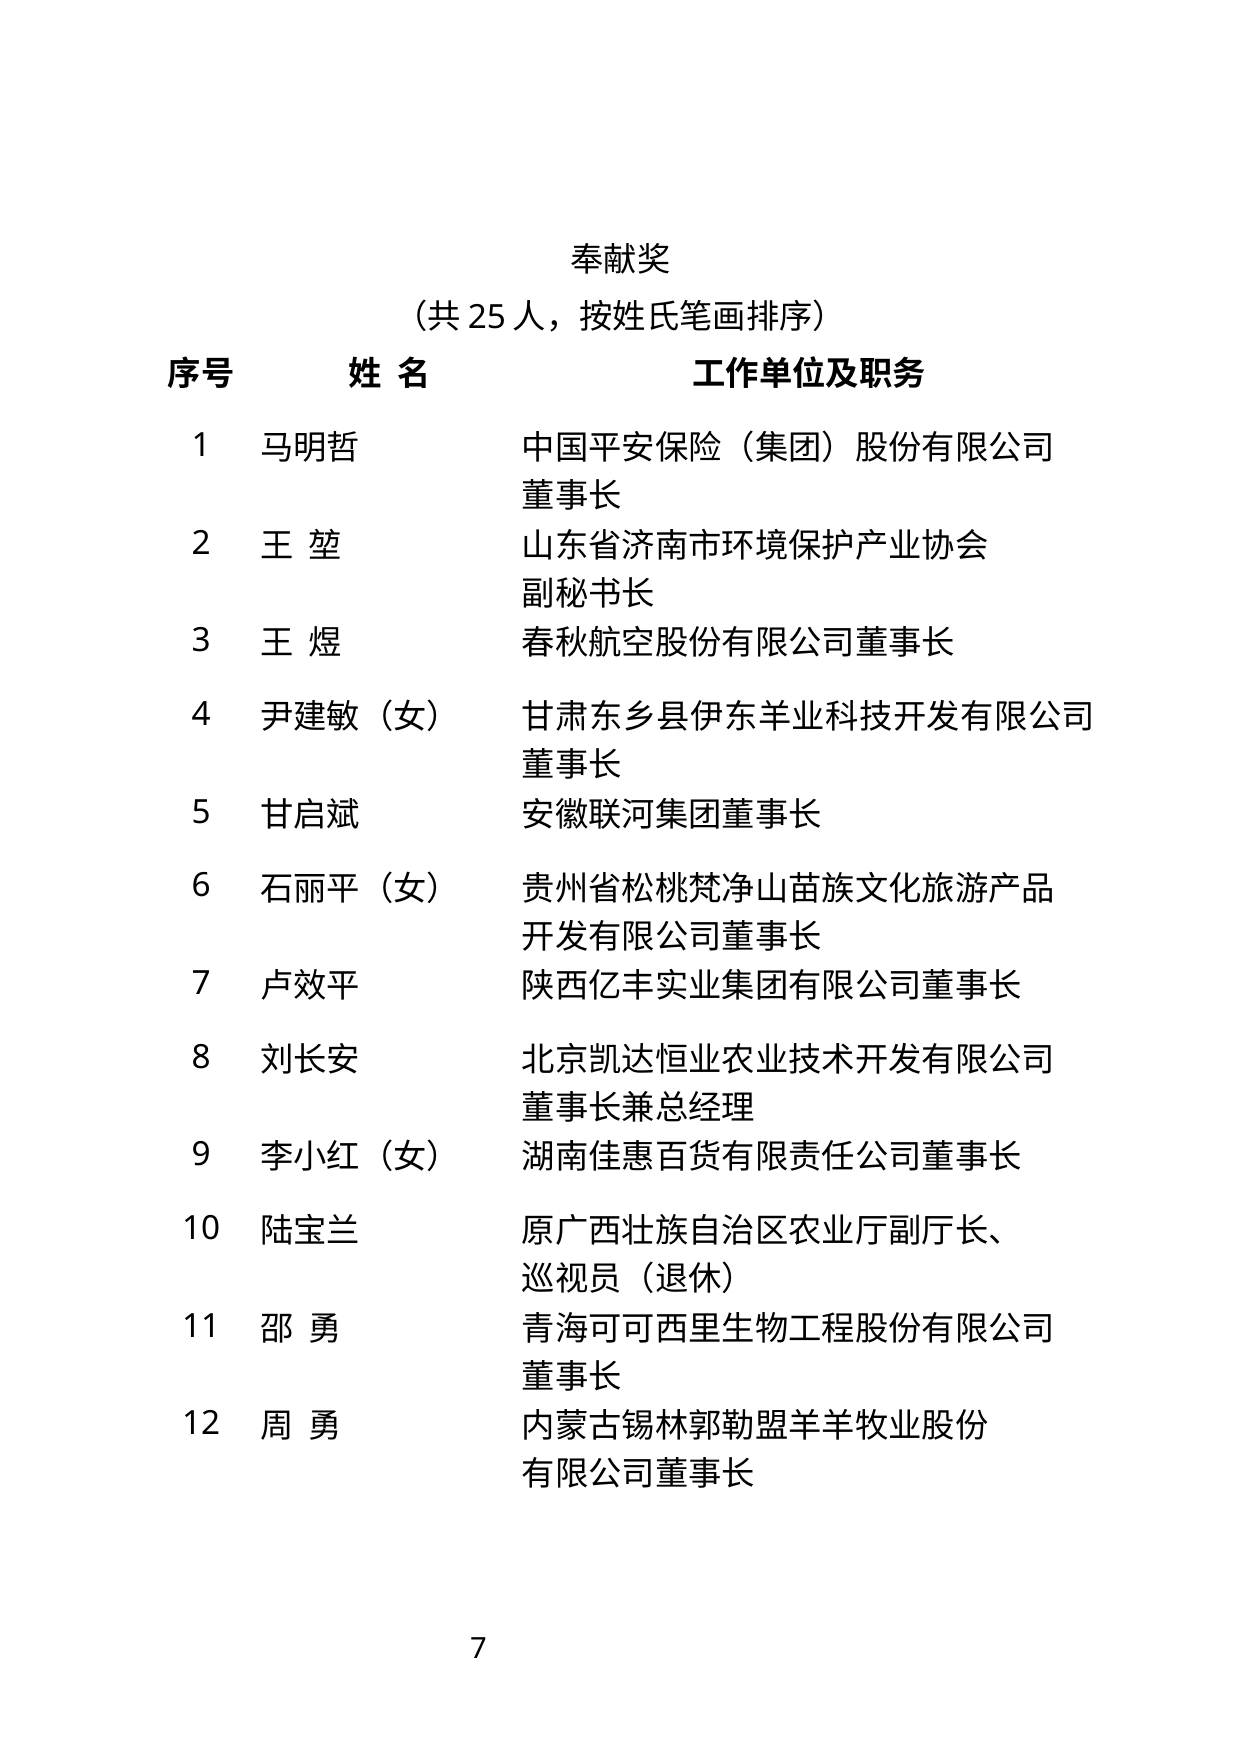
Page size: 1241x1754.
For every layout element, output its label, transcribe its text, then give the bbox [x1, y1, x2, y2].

table_cell 邵 勇 [259, 1300, 521, 1398]
table_cell 山东省济南市环境保护产业协会 副秘书长 [521, 518, 1097, 615]
table_cell 安徽联河集团董事长 [521, 786, 1097, 860]
table_cell 内蒙古锡林郭勒盟羊羊牧业股份 有限公司董事长 [521, 1398, 1097, 1495]
table_cell 李小红（女） [259, 1129, 521, 1203]
table_cell 6 [143, 860, 259, 958]
table_cell 卢效平 [259, 958, 521, 1032]
table_cell 11 [143, 1300, 259, 1398]
table_cell 贵州省松桃梵净山苗族文化旅游产品 开发有限公司董事长 [521, 860, 1097, 958]
text （共25人，按姓氏笔画排序） [159, 281, 1081, 346]
table_header 序号 [143, 346, 259, 420]
table_header 工作单位及职务 [521, 346, 1097, 420]
table_cell 原广西壮族自治区农业厅副厅长、 巡视员（退休） [521, 1203, 1097, 1300]
table_cell 王 堃 [259, 518, 521, 615]
table_cell 陆宝兰 [259, 1203, 521, 1300]
table_cell 12 [143, 1398, 259, 1495]
table_cell 甘启斌 [259, 786, 521, 860]
table_cell 8 [143, 1032, 259, 1129]
table_cell 青海可可西里生物工程股份有限公司 董事长 [521, 1300, 1097, 1398]
table_cell 1 [143, 420, 259, 517]
table_header 姓 名 [259, 346, 521, 420]
table_cell 尹建敏（女） [259, 689, 521, 786]
table_cell 王 煜 [259, 615, 521, 689]
table_cell 7 [143, 958, 259, 1032]
table_cell 9 [143, 1129, 259, 1203]
table_cell 春秋航空股份有限公司董事长 [521, 615, 1097, 689]
table_cell 马明哲 [259, 420, 521, 517]
table_cell 周 勇 [259, 1398, 521, 1495]
table_cell 甘肃东乡县伊东羊业科技开发有限公司董事长 [521, 689, 1097, 786]
text 奉献奖 [159, 233, 1081, 281]
table_cell 刘长安 [259, 1032, 521, 1129]
table_cell 石丽平（女） [259, 860, 521, 958]
table_cell 3 [143, 615, 259, 689]
table_cell 中国平安保险（集团）股份有限公司 董事长 [521, 420, 1097, 517]
table_cell 10 [143, 1203, 259, 1300]
table_cell 北京凯达恒业农业技术开发有限公司 董事长兼总经理 [521, 1032, 1097, 1129]
table_cell 陕西亿丰实业集团有限公司董事长 [521, 958, 1097, 1032]
table_cell 4 [143, 689, 259, 786]
table_cell 5 [143, 786, 259, 860]
table_cell 2 [143, 518, 259, 615]
table_cell 湖南佳惠百货有限责任公司董事长 [521, 1129, 1097, 1203]
